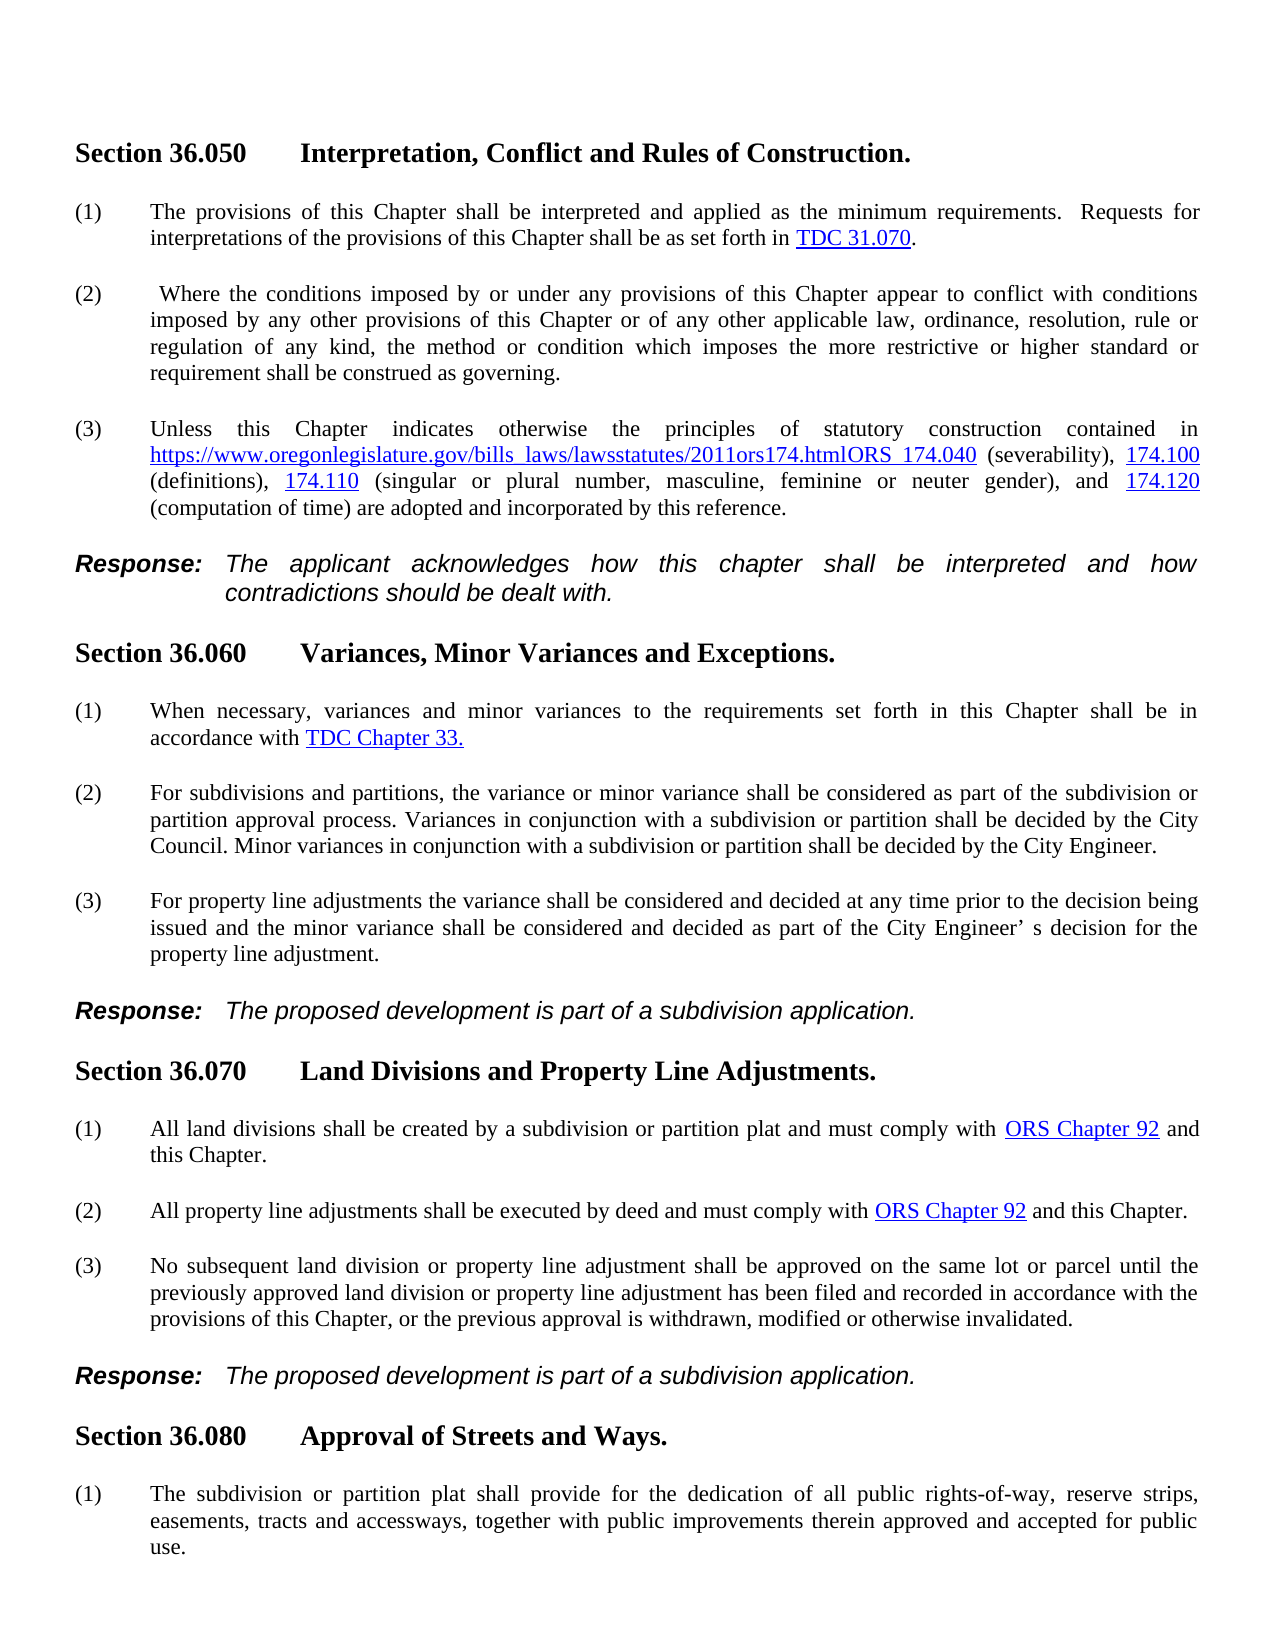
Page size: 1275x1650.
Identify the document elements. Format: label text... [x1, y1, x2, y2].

text Section 36.050 Interpretation, Conflict and Rules of Construction. [75, 137, 1200, 169]
text (3) For property line adjustments the variance shall be considered and decided at any time prior to the decision being issued and the minor variance shall be considered and decided as part of the City Engineer’ s decision for the property line adjustment. [75, 887, 1200, 967]
text (1) The subdivision or partition plat shall provide for the dedication of all public rights-of-way, reserve strips, easements, tracts and accessways, together with public improvements therein approved and accepted for public use. [75, 1480, 1200, 1559]
text Section 36.080 Approval of Streets and Ways. [75, 1419, 1200, 1451]
text (2) All property line adjustments shall be executed by deed and must comply with ORS Chapter 92 and this Chapter. [75, 1197, 1200, 1223]
text Response: The proposed development is part of a subdivision application. [75, 1361, 1200, 1389]
text (1) The provisions of this Chapter shall be interpreted and applied as the minimum requirements. Requests for interpretations of the provisions of this Chapter shall be as set forth in TDC 31.070. [75, 198, 1200, 251]
text Response: The proposed development is part of a subdivision application. [75, 996, 1200, 1024]
text (2) Where the conditions imposed by or under any provisions of this Chapter appear to conflict with conditions imposed by any other provisions of this Chapter or of any other applicable law, ordinance, resolution, rule or regulation of any kind, the method or condition which imposes the more restrictive or higher standard or requirement shall be construed as governing. [75, 280, 1200, 385]
text (1) When necessary, variances and minor variances to the requirements set forth in this Chapter shall be in accordance with TDC Chapter 33. [75, 697, 1200, 750]
text (3) No subsequent land division or property line adjustment shall be approved on the same lot or parcel until the previously approved land division or property line adjustment has been filed and recorded in accordance with the provisions of this Chapter, or the previous approval is withdrawn, modified or otherwise invalidated. [75, 1253, 1200, 1332]
text Response: The applicant acknowledges how this chapter shall be interpreted and how contradictions should be dealt with. [75, 549, 1200, 607]
text Section 36.070 Land Divisions and Property Line Adjustments. [75, 1054, 1200, 1086]
text (3) Unless this Chapter indicates otherwise the principles of statutory construction contained in https://www.oregonlegislature.gov/bills_laws/lawsstatutes/2011ors174.htmlORS 174.040 (severability), 174.100 (definitions), 174.110 (singular or plural number, masculine, feminine or neuter gender), and 174.120 (computation of time) are adopted and incorporated by this reference. [75, 414, 1200, 520]
text Section 36.060 Variances, Minor Variances and Exceptions. [75, 636, 1200, 668]
text (1) All land divisions shall be created by a subdivision or partition plat and must comply with ORS Chapter 92 and this Chapter. [75, 1115, 1200, 1168]
text (2) For subdivisions and partitions, the variance or minor variance shall be considered as part of the subdivision or partition approval process. Variances in conjunction with a subdivision or partition shall be decided by the City Council. Minor variances in conjunction with a subdivision or partition shall be decided by the City Engineer. [75, 779, 1200, 858]
